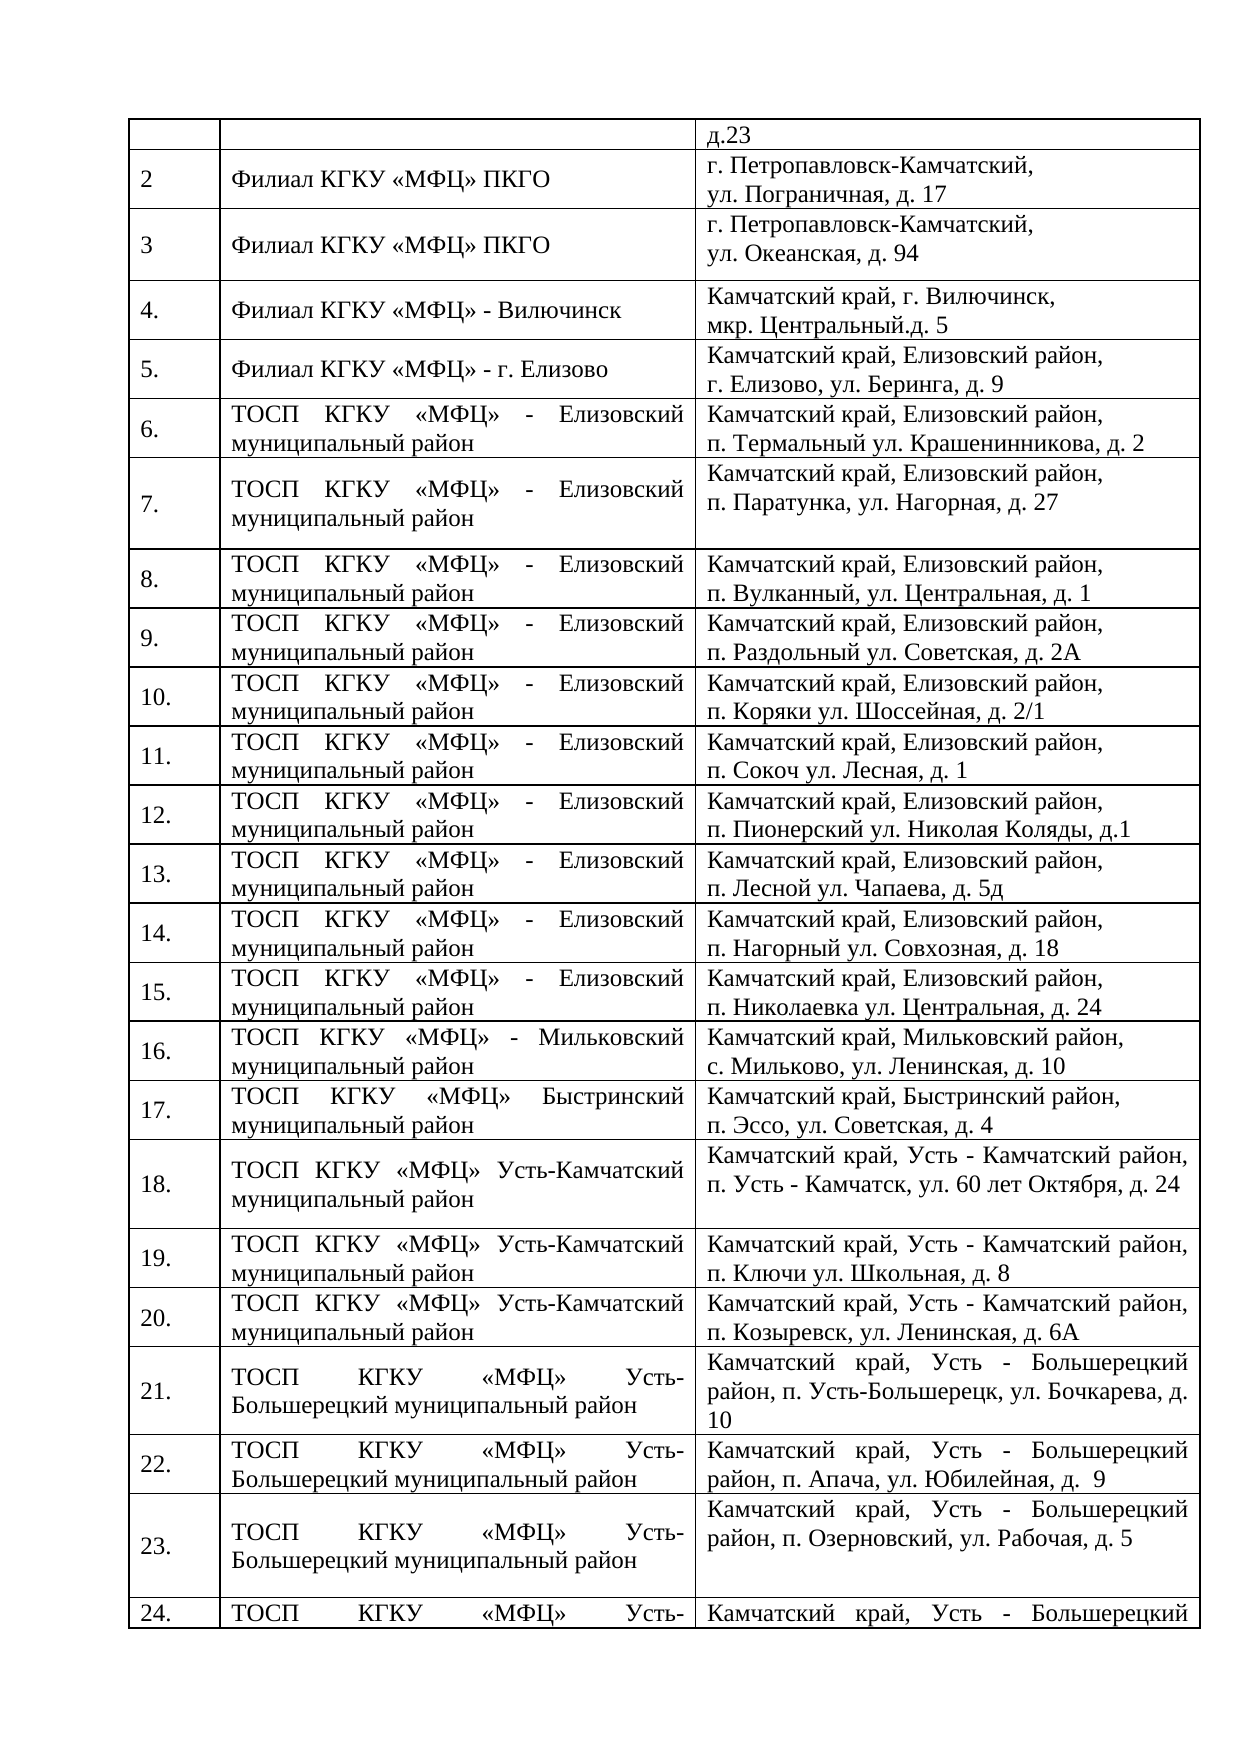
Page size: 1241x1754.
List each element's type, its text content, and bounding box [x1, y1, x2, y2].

table_cell ТОСП КГКУ «МФЦ» Усть-Большерецкий муниципальный район [221, 1435, 695, 1493]
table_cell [696, 120, 1199, 148]
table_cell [221, 1598, 695, 1627]
table_cell Камчатский край, Елизовский район, п. Вулканный, ул. Центральная, д. 1 [696, 550, 1199, 607]
table_cell ТОСП КГКУ «МФЦ» - Елизовский муниципальный район [221, 786, 695, 843]
table_cell Камчатский край, Усть - Камчатский район, п. Козыревск, ул. Ленинская, д. 6А [696, 1288, 1199, 1346]
table_cell Камчатский край, Усть - Большерецкий район, п. Усть-Большерецк, ул. Бочкарева, д. 10 [696, 1347, 1199, 1433]
table_cell Камчатский край, Усть - Камчатский район, п. Усть - Камчатск, ул. 60 лет Октября, д. 24 [696, 1140, 1199, 1228]
table_cell 18. [130, 1140, 219, 1228]
table_cell Камчатский край, Елизовский район, п. Сокоч ул. Лесная, д. 1 [696, 727, 1199, 784]
table_cell ТОСП КГКУ «МФЦ» - Елизовский муниципальный район [221, 845, 695, 902]
table_cell Филиал КГКУ «МФЦ» - Вилючинск [221, 281, 695, 339]
table_cell Камчатский край, Елизовский район, п. Николаевка ул. Центральная, д. 24 [696, 963, 1199, 1020]
table_cell 8. [130, 550, 219, 607]
table_cell ТОСП КГКУ «МФЦ» Усть-Камчатский муниципальный район [221, 1288, 695, 1346]
table_cell 7. [130, 458, 219, 548]
table_cell 2 [130, 150, 219, 207]
table_cell ТОСП КГКУ «МФЦ» - Елизовский муниципальный район [221, 727, 695, 784]
table_cell Филиал КГКУ «МФЦ» ПКГО [221, 150, 695, 207]
table_cell ТОСП КГКУ «МФЦ» Усть-Камчатский муниципальный район [221, 1140, 695, 1228]
table_cell Камчатский край, Елизовский район, п. Коряки ул. Шоссейная, д. 2/1 [696, 668, 1199, 725]
table_cell Камчатский край, Усть - Большерецкий район, п. Апача, ул. Юбилейная, д. 9 [696, 1435, 1199, 1493]
table_cell 15. [130, 963, 219, 1020]
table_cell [696, 1598, 1199, 1627]
table_cell 21. [130, 1347, 219, 1433]
table_cell ТОСП КГКУ «МФЦ» - Елизовский муниципальный район [221, 550, 695, 607]
table_cell Камчатский край, Елизовский район, п. Лесной ул. Чапаева, д. 5д [696, 845, 1199, 902]
table_cell г. Петропавловск-Камчатский, ул. Пограничная, д. 17 [696, 150, 1199, 207]
table_cell 24. [130, 1598, 219, 1627]
table_cell г. Петропавловск-Камчатский, ул. Океанская, д. 94 [696, 209, 1199, 279]
table_cell 6. [130, 399, 219, 457]
table_cell Камчатский край, Усть - Камчатский район, п. Ключи ул. Школьная, д. 8 [696, 1229, 1199, 1287]
table_cell Камчатский край, Мильковский район, с. Мильково, ул. Ленинская, д. 10 [696, 1022, 1199, 1079]
table_cell Камчатский край, г. Вилючинск, мкр. Центральный.д. 5 [696, 281, 1199, 339]
table_cell 17. [130, 1081, 219, 1138]
table_cell 5. [130, 340, 219, 398]
table_cell 13. [130, 845, 219, 902]
table_cell 23. [130, 1494, 219, 1597]
table_cell 10. [130, 668, 219, 725]
table_cell 3 [130, 209, 219, 279]
table_cell ТОСП КГКУ «МФЦ» - Елизовский муниципальный район [221, 963, 695, 1020]
table_cell Камчатский край, Елизовский район, п. Нагорный ул. Совхозная, д. 18 [696, 904, 1199, 961]
table_cell 16. [130, 1022, 219, 1079]
table_cell 20. [130, 1288, 219, 1346]
table_cell ТОСП КГКУ «МФЦ» - Елизовский муниципальный район [221, 399, 695, 457]
table_cell 11. [130, 727, 219, 784]
table_cell 19. [130, 1229, 219, 1287]
table_cell Камчатский край, Быстринский район, п. Эссо, ул. Советская, д. 4 [696, 1081, 1199, 1138]
table_cell ТОСП КГКУ «МФЦ» - Елизовский муниципальный район [221, 668, 695, 725]
table_cell Камчатский край, Елизовский район, п. Термальный ул. Крашенинникова, д. 2 [696, 399, 1199, 457]
table_cell Камчатский край, Усть - Большерецкий район, п. Озерновский, ул. Рабочая, д. 5 [696, 1494, 1199, 1597]
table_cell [221, 1494, 695, 1597]
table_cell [221, 120, 695, 148]
table_cell ТОСП КГКУ «МФЦ» - Мильковский муниципальный район [221, 1022, 695, 1079]
table_cell Камчатский край, Елизовский район, п. Паратунка, ул. Нагорная, д. 27 [696, 458, 1199, 548]
table_cell Камчатский край, Елизовский район, г. Елизово, ул. Беринга, д. 9 [696, 340, 1199, 398]
table_cell 9. [130, 609, 219, 666]
table_cell 4. [130, 281, 219, 339]
table_cell Филиал КГКУ «МФЦ» ПКГО [221, 209, 695, 279]
table_cell 22. [130, 1435, 219, 1493]
table_cell ТОСП КГКУ «МФЦ» - Елизовский муниципальный район [221, 904, 695, 961]
table_cell ТОСП КГКУ «МФЦ» - Елизовский муниципальный район [221, 609, 695, 666]
table_cell Камчатский край, Елизовский район, п. Раздольный ул. Советская, д. 2А [696, 609, 1199, 666]
table_cell ТОСП КГКУ «МФЦ» Усть-Камчатский муниципальный район [221, 1229, 695, 1287]
table_cell 1 [130, 120, 219, 148]
table_cell 12. [130, 786, 219, 843]
table_cell ТОСП КГКУ «МФЦ» Усть-Большерецкий муниципальный район [221, 1347, 695, 1433]
table_cell Филиал КГКУ «МФЦ» - г. Елизово [221, 340, 695, 398]
table_cell ТОСП КГКУ «МФЦ» - Елизовский муниципальный район [221, 458, 695, 548]
table_cell 14. [130, 904, 219, 961]
table_cell ТОСП КГКУ «МФЦ» Быстринский муниципальный район [221, 1081, 695, 1138]
table_cell Камчатский край, Елизовский район, п. Пионерский ул. Николая Коляды, д.1 [696, 786, 1199, 843]
